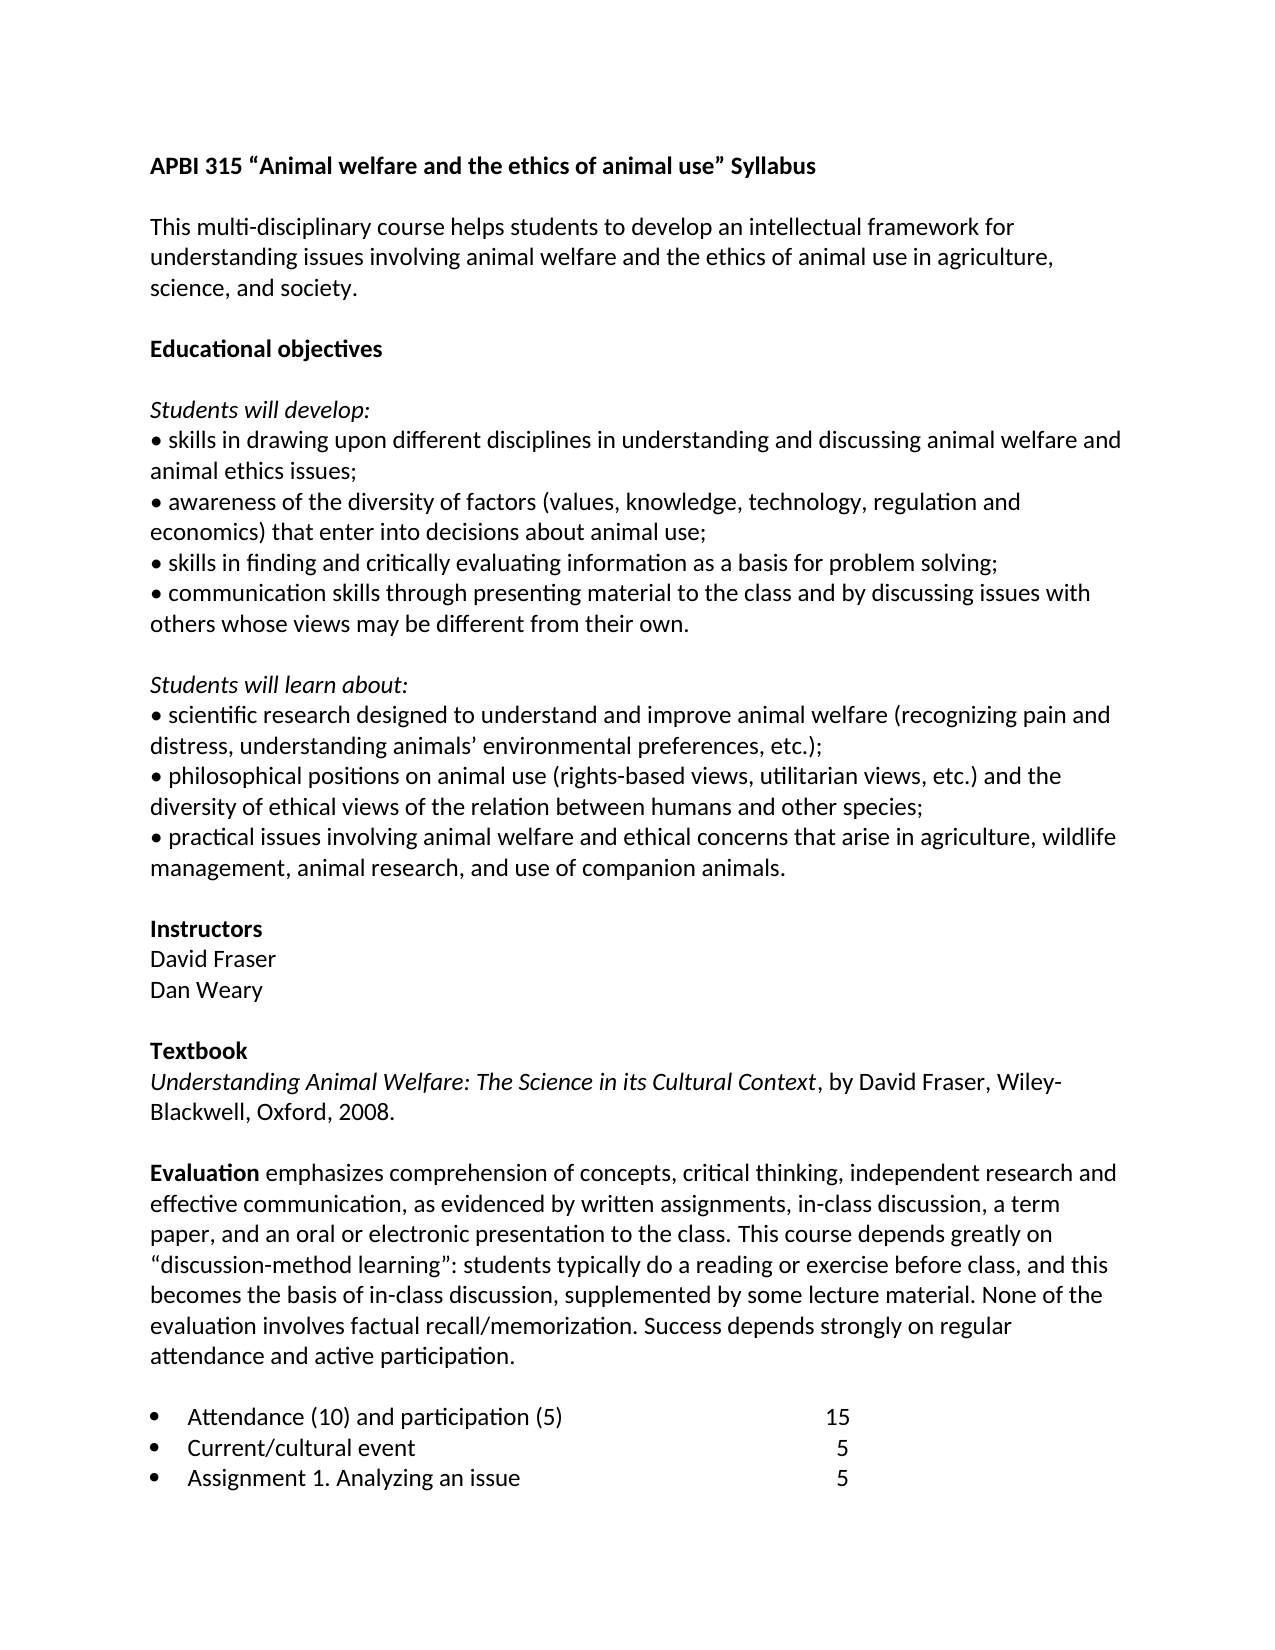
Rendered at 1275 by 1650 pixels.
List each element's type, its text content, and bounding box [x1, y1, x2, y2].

text Students will learn about: [150, 669, 1125, 699]
text David Fraser [150, 943, 1125, 974]
text Dan Weary [150, 974, 1125, 1004]
text This multi-disciplinary course helps students to develop an intellectual framework for understanding issues involving animal welfare and the ethics of animal use in agriculture, science, and society. [150, 211, 1125, 303]
list Attendance (10) and participation (5) 15 [150, 1401, 1125, 1432]
text • practical issues involving animal welfare and ethical concerns that arise in agriculture, wildlife management, animal research, and use of companion animals. [150, 821, 1125, 882]
text Instructors [150, 913, 1125, 943]
text • scientific research designed to understand and improve animal welfare (recognizing pain and distress, understanding animals’ environmental preferences, etc.); [150, 699, 1125, 760]
text • awareness of the diversity of factors (values, knowledge, technology, regulation and economics) that enter into decisions about animal use; [150, 486, 1125, 547]
text • skills in finding and critically evaluating information as a basis for problem solving; [150, 547, 1125, 577]
text • philosophical positions on animal use (rights-based views, utilitarian views, etc.) and the diversity of ethical views of the relation between humans and other species; [150, 760, 1125, 821]
text Evaluation emphasizes comprehension of concepts, critical thinking, independent research and effective communication, as evidenced by written assignments, in-class discussion, a term paper, and an oral or electronic presentation to the class. This course depends greatly on “discussion-method learning”: students typically do a reading or exercise before class, and this becomes the basis of in-class discussion, supplemented by some lecture material. None of the evaluation involves factual recall/memorization. Success depends strongly on regular attendance and active participation. [150, 1157, 1125, 1371]
subtitle APBI 315 “Animal welfare and the ethics of animal use” Syllabus [150, 150, 1125, 181]
text Understanding Animal Welfare: The Science in its Cultural Context, by David Fraser, Wiley-Blackwell, Oxford, 2008. [150, 1066, 1125, 1127]
list Assignment 1. Analyzing an issue 5 [150, 1462, 1125, 1493]
text Educational objectives [150, 333, 1125, 364]
list Current/cultural event 5 [150, 1432, 1125, 1462]
text Students will develop: [150, 394, 1125, 425]
text • skills in drawing upon different disciplines in understanding and discussing animal welfare and animal ethics issues; [150, 425, 1125, 486]
text • communication skills through presenting material to the class and by discussing issues with others whose views may be different from their own. [150, 577, 1125, 638]
text Textbook [150, 1035, 1125, 1066]
